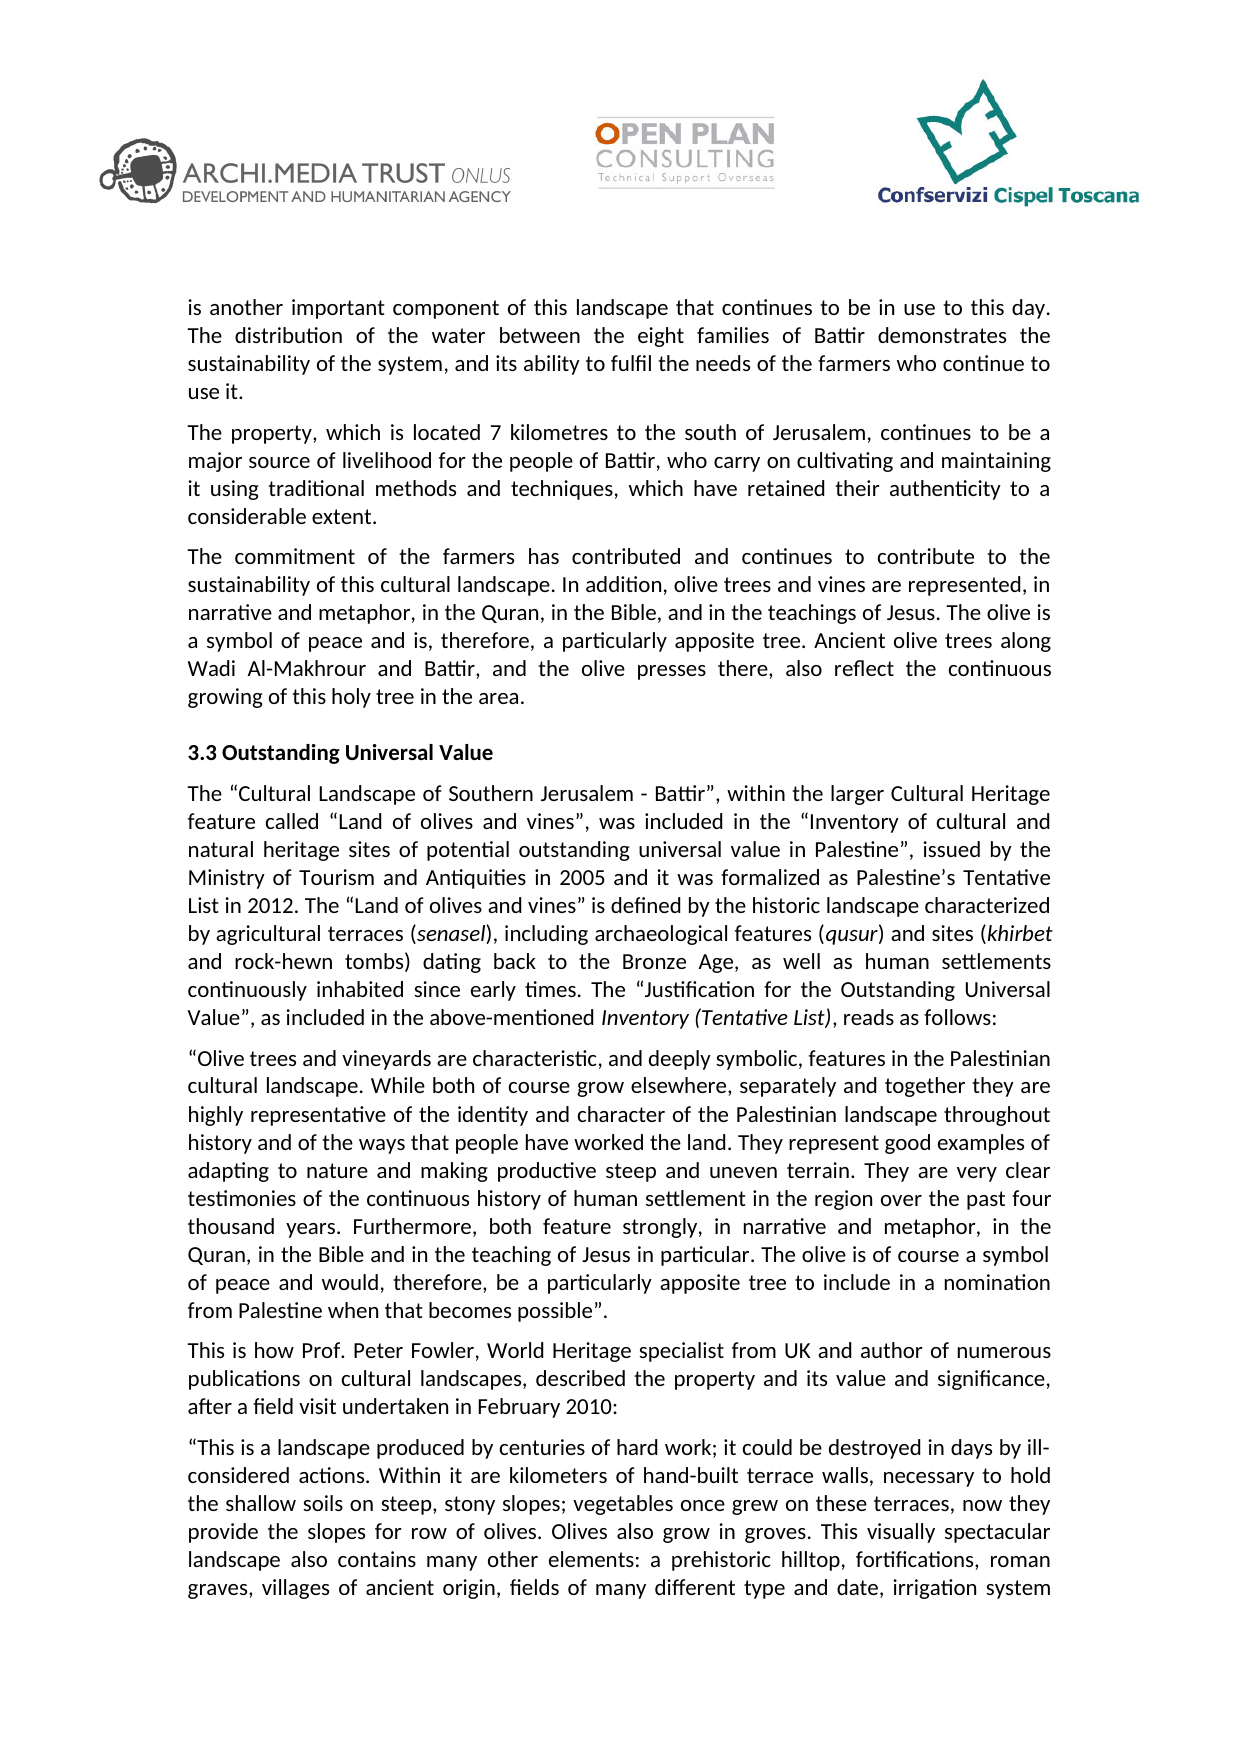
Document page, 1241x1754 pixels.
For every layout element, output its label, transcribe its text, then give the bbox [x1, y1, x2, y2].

text The “Cultural Landscape of Southern Jerusalem - Battir”, within the larger Cultural Heritage feature called “Land of olives and vines”, was included in the “Inventory of cultural and natural heritage sites of potential outstanding universal value in Palestine”, issued by the Ministry of Tourism and Antiquities in 2005 and it was formalized as Palestine’s Tentative List in 2012. The “Land of olives and vines” is defined by the historic landscape characterized by agricultural terraces (senasel), including archaeological features (qusur) and sites (khirbet and rock-hewn tombs) dating back to the Bronze Age, as well as human settlements continuously inhabited since early times. The “Justification for the Outstanding Universal Value”, as included in the above-mentioned Inventory (Tentative List), reads as follows: [187, 779, 1053, 1031]
picture [581, 103, 792, 207]
text “Olive trees and vineyards are characteristic, and deeply symbolic, features in the Palestinian cultural landscape. While both of course grow elsewhere, separately and together they are highly representative of the identity and character of the Palestinian landscape throughout history and of the ways that people have worked the land. They represent good examples of adapting to nature and making productive steep and uneven terrain. They are very clear testimonies of the continuous history of human settlement in the region over the past four thousand years. Furthermore, both feature strongly, in narrative and metaphor, in the Quran, in the Bible and in the teaching of Jesus in particular. The olive is of course a symbol of peace and would, therefore, be a particularly apposite tree to include in a nomination from Palestine when that becomes possible”. [187, 1044, 1053, 1324]
picture [98, 135, 516, 207]
text This is how Prof. Peter Fowler, World Heritage specialist from UK and author of numerous publications on cultural landscapes, described the property and its value and significance, after a field visit undertaken in February 2010: [187, 1336, 1053, 1420]
text The property, which is located 7 kilometres to the south of Jerusalem, continues to be a major source of livelihood for the people of Battir, who carry on cultivating and maintaining it using traditional methods and techniques, which have retained their authenticity to a considerable extent. [187, 418, 1053, 530]
text 3.3 Outstanding Universal Value [187, 738, 1053, 766]
picture [868, 73, 1144, 207]
text The commitment of the farmers has contributed and continues to contribute to the sustainability of this cultural landscape. In addition, olive trees and vines are represented, in narrative and metaphor, in the Quran, in the Bible, and in the teachings of Jesus. The olive is a symbol of peace and is, therefore, a particularly apposite tree. Ancient olive trees along Wadi Al-Makhrour and Battir, and the olive presses there, also reflect the continuous growing of this holy tree in the area. [187, 542, 1053, 710]
